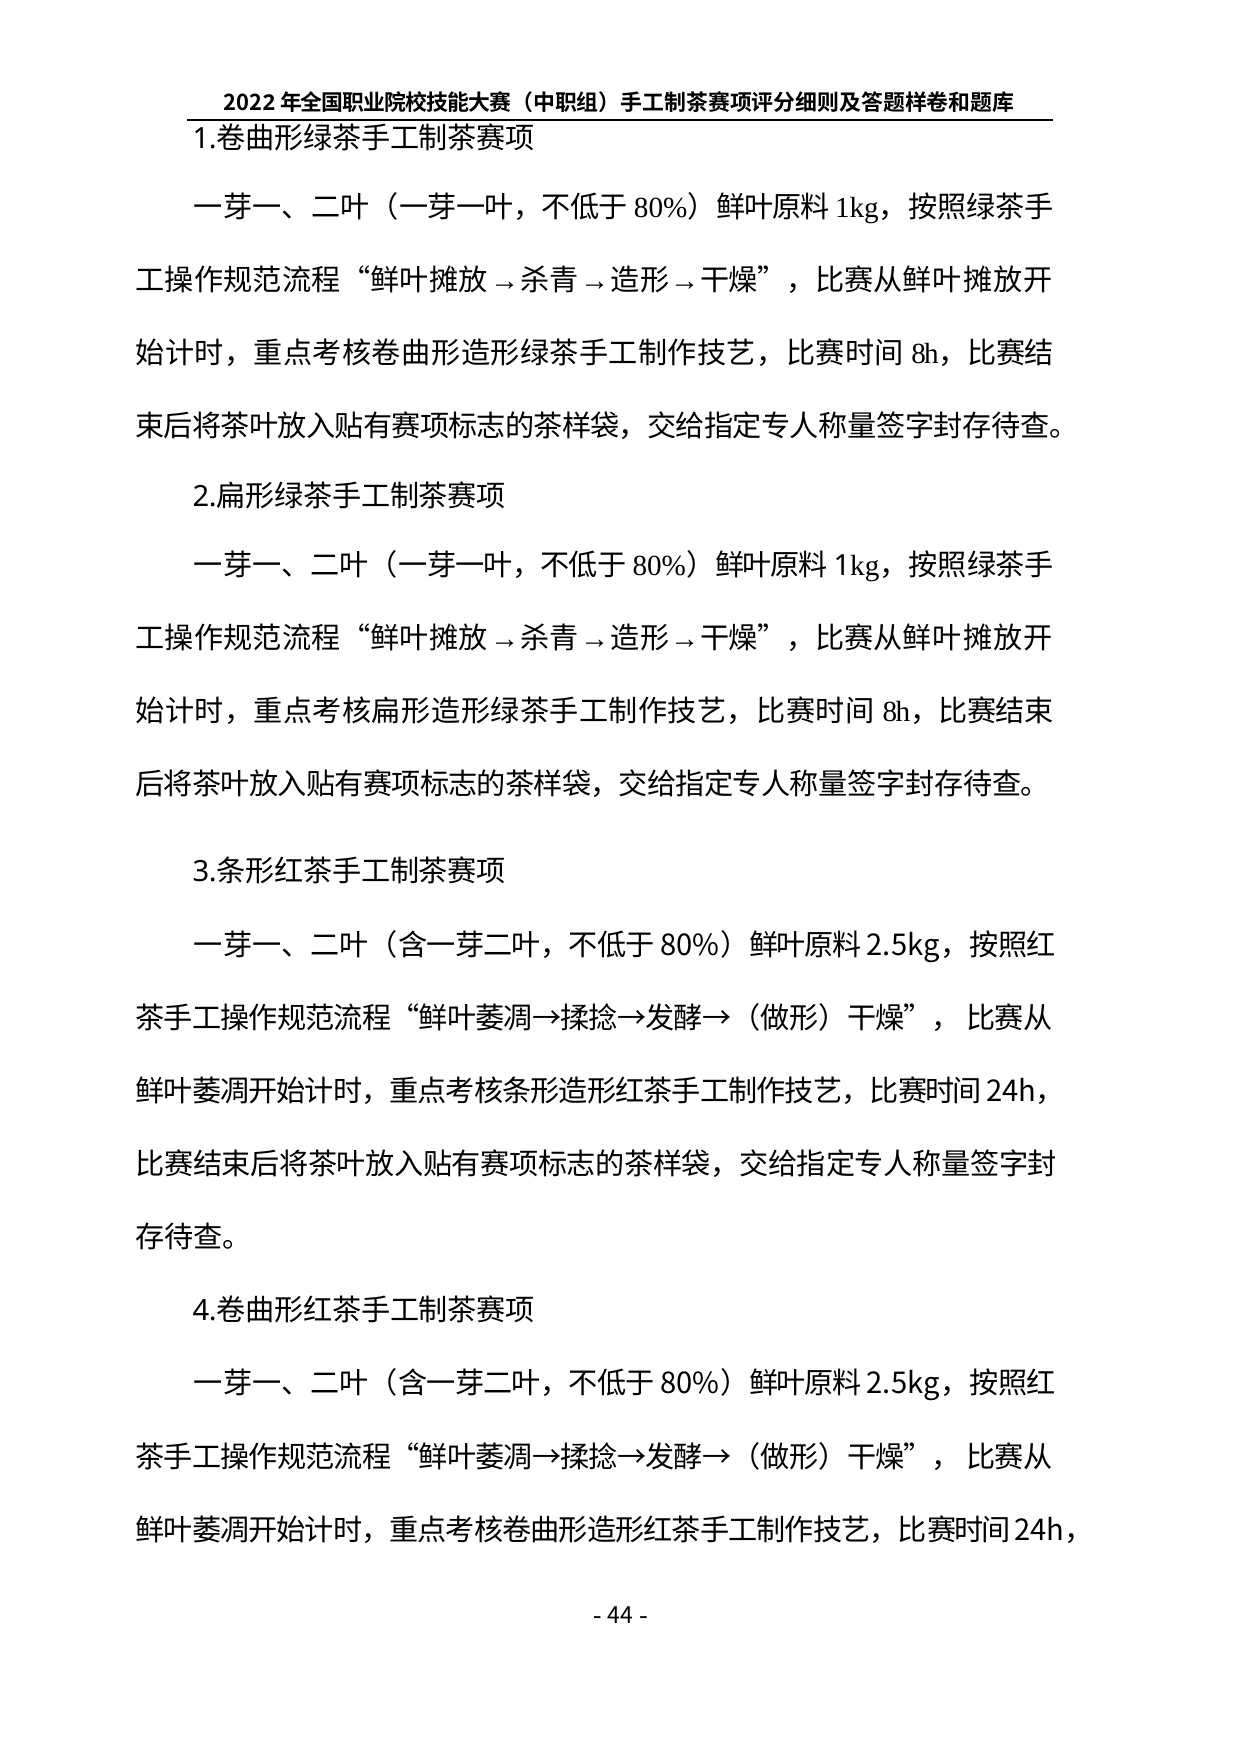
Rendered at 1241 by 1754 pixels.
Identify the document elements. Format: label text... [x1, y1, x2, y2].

list 3.条形红茶手工制茶赛项 [135, 847, 1151, 890]
text 4.卷曲形红茶手工制茶赛项 [135, 1287, 1077, 1329]
list 2.扁形绿茶手工制茶赛项 [135, 476, 1151, 513]
text 一芽一、二叶（一芽一叶，不低于 80%）鲜叶原料 1kg，按照绿茶手工操作规范流程“鲜叶摊放→杀青→造形→干燥”，比赛从鲜叶摊放开始计时，重点考核卷曲形造形绿茶手工制作技艺，比赛时间8h，比赛结束后将茶叶放入贴有赛项标志的茶样袋，交给指定专人称量签字封存待查。 [135, 184, 1053, 445]
text 一芽一、二叶（一芽一叶，不低于 80%）鲜叶原料1kg，按照绿茶手工操作规范流程“鲜叶摊放→杀青→造形→干燥”，比赛从鲜叶摊放开始计时，重点考核扁形造形绿茶手工制作技艺，比赛时间8h，比赛结束后将茶叶放入贴有赛项标志的茶样袋，交给指定专人称量签字封存待查。 [135, 541, 1053, 803]
list 1.卷曲形绿茶手工制茶赛项 [135, 119, 1151, 156]
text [135, 1360, 1077, 1548]
text 一芽一、二叶（含一芽二叶，不低于 80%）鲜叶原料 2.5kg，按照红茶手工操作规范流程“鲜叶萎凋→揉捻→发酵→（做形）干燥”， 比赛从鲜叶萎凋开始计时，重点考核条形造形红茶手工制作技艺，比赛时间 24h，比赛结束后将茶叶放入贴有赛项标志的茶样袋，交给指定专人称量签字封存待查。 [135, 921, 1077, 1256]
